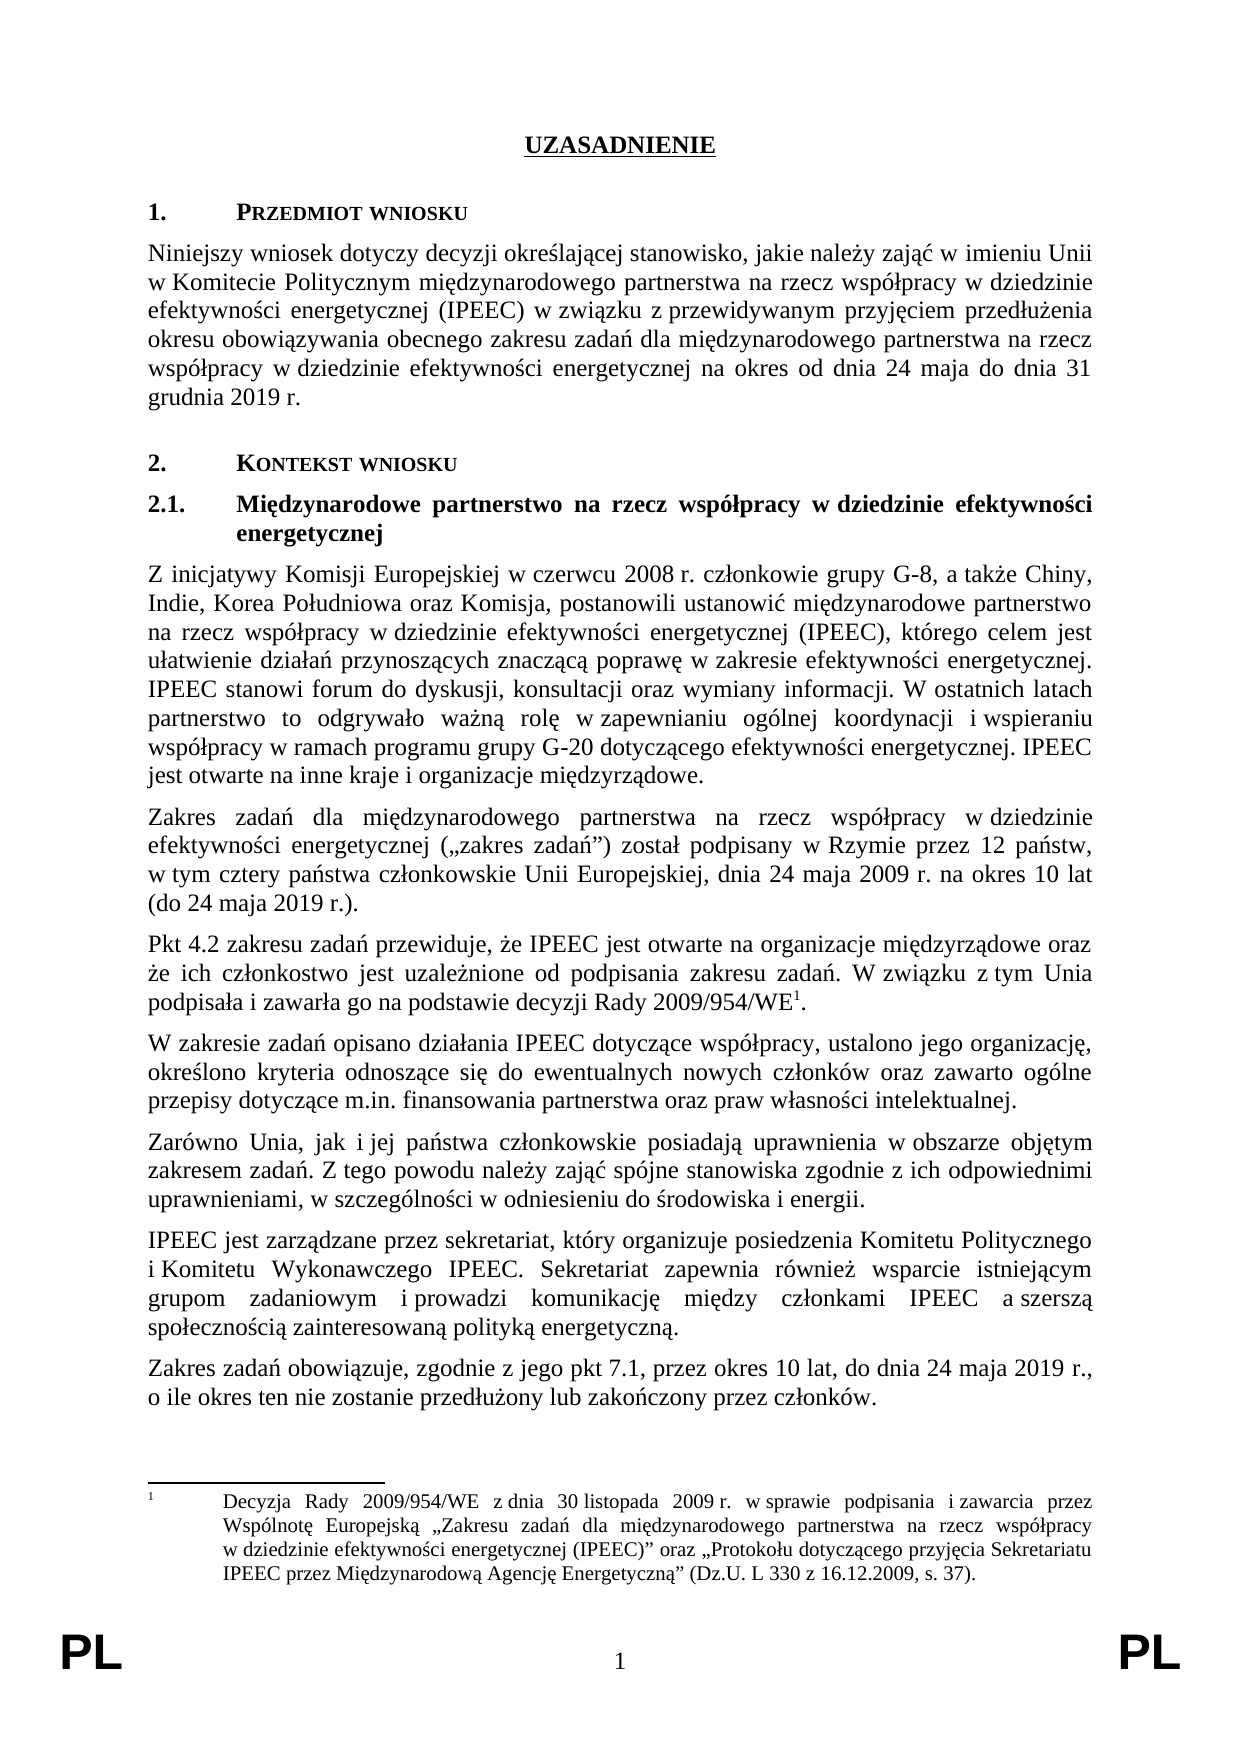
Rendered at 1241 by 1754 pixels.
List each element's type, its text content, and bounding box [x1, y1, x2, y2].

text Niniejszy wniosek dotyczy decyzji określającej stanowisko, jakie należy zająć w imieniu Unii w Komitecie Politycznym międzynarodowego partnerstwa na rzecz współpracy w dziedzinie efektywności energetycznej (IPEEC) w związku z przewidywanym przyjęciem przedłużenia okresu obowiązywania obecnego zakresu zadań dla międzynarodowego partnerstwa na rzecz współpracy w dziedzinie efektywności energetycznej na okres od dnia 24 maja do dnia 31 grudnia 2019 r. [148, 238, 1093, 411]
text W zakresie zadań opisano działania IPEEC dotyczące współpracy, ustalono jego organizację, określono kryteria odnoszące się do ewentualnych nowych członków oraz zawarto ogólne przepisy dotyczące m.in. finansowania partnerstwa oraz praw własności intelektualnej. [148, 1028, 1093, 1114]
text Z inicjatywy Komisji Europejskiej w czerwcu 2008 r. członkowie grupy G-8, a także Chiny, Indie, Korea Południowa oraz Komisja, postanowili ustanowić międzynarodowe partnerstwo na rzecz współpracy w dziedzinie efektywności energetycznej (IPEEC), którego celem jest ułatwienie działań przynoszących znaczącą poprawę w zakresie efektywności energetycznej. IPEEC stanowi forum do dyskusji, konsultacji oraz wymiany informacji. W ostatnich latach partnerstwo to odgrywało ważną rolę w zapewnianiu ogólnej koordynacji i wspieraniu współpracy w ramach programu grupy G-20 dotyczącego efektywności energetycznej. IPEEC jest otwarte na inne kraje i organizacje międzyrządowe. [148, 559, 1093, 789]
subtitle 2.1. Międzynarodowe partnerstwo na rzecz współpracy w dziedzinie efektywności energetycznej [148, 489, 1093, 547]
text Zakres zadań obowiązuje, zgodnie z jego pkt 7.1, przez okres 10 lat, do dnia 24 maja 2019 r., o ile okres ten nie zostanie przedłużony lub zakończony przez członków. [148, 1353, 1093, 1411]
text UZASADNIENIE [148, 131, 1093, 159]
text Zarówno Unia, jak i jej państwa członkowskie posiadają uprawnienia w obszarze objętym zakresem zadań. Z tego powodu należy zająć spójne stanowiska zgodnie z ich odpowiednimi uprawnieniami, w szczególności w odniesieniu do środowiska i energii. [148, 1127, 1093, 1213]
subtitle 1. Przedmiot wniosku [148, 197, 1093, 226]
subtitle 2. Kontekst wniosku [148, 448, 1093, 477]
text Zakres zadań dla międzynarodowego partnerstwa na rzecz współpracy w dziedzinie efektywności energetycznej („zakres zadań”) został podpisany w Rzymie przez 12 państw, w tym cztery państwa członkowskie Unii Europejskiej, dnia 24 maja 2009 r. na okres 10 lat (do 24 maja 2019 r.). [148, 802, 1093, 917]
text Pkt 4.2 zakresu zadań przewiduje, że IPEEC jest otwarte na organizacje międzyrządowe oraz że ich członkostwo jest uzależnione od podpisania zakresu zadań. W związku z tym Unia podpisała i zawarła go na podstawie decyzji Rady 2009/954/WE. [148, 929, 1093, 1016]
text IPEEC jest zarządzane przez sekretariat, który organizuje posiedzenia Komitetu Politycznego i Komitetu Wykonawczego IPEEC. Sekretariat zapewnia również wsparcie istniejącym grupom zadaniowym i prowadzi komunikację między członkami IPEEC a szerszą społecznością zainteresowaną polityką energetyczną. [148, 1226, 1093, 1341]
